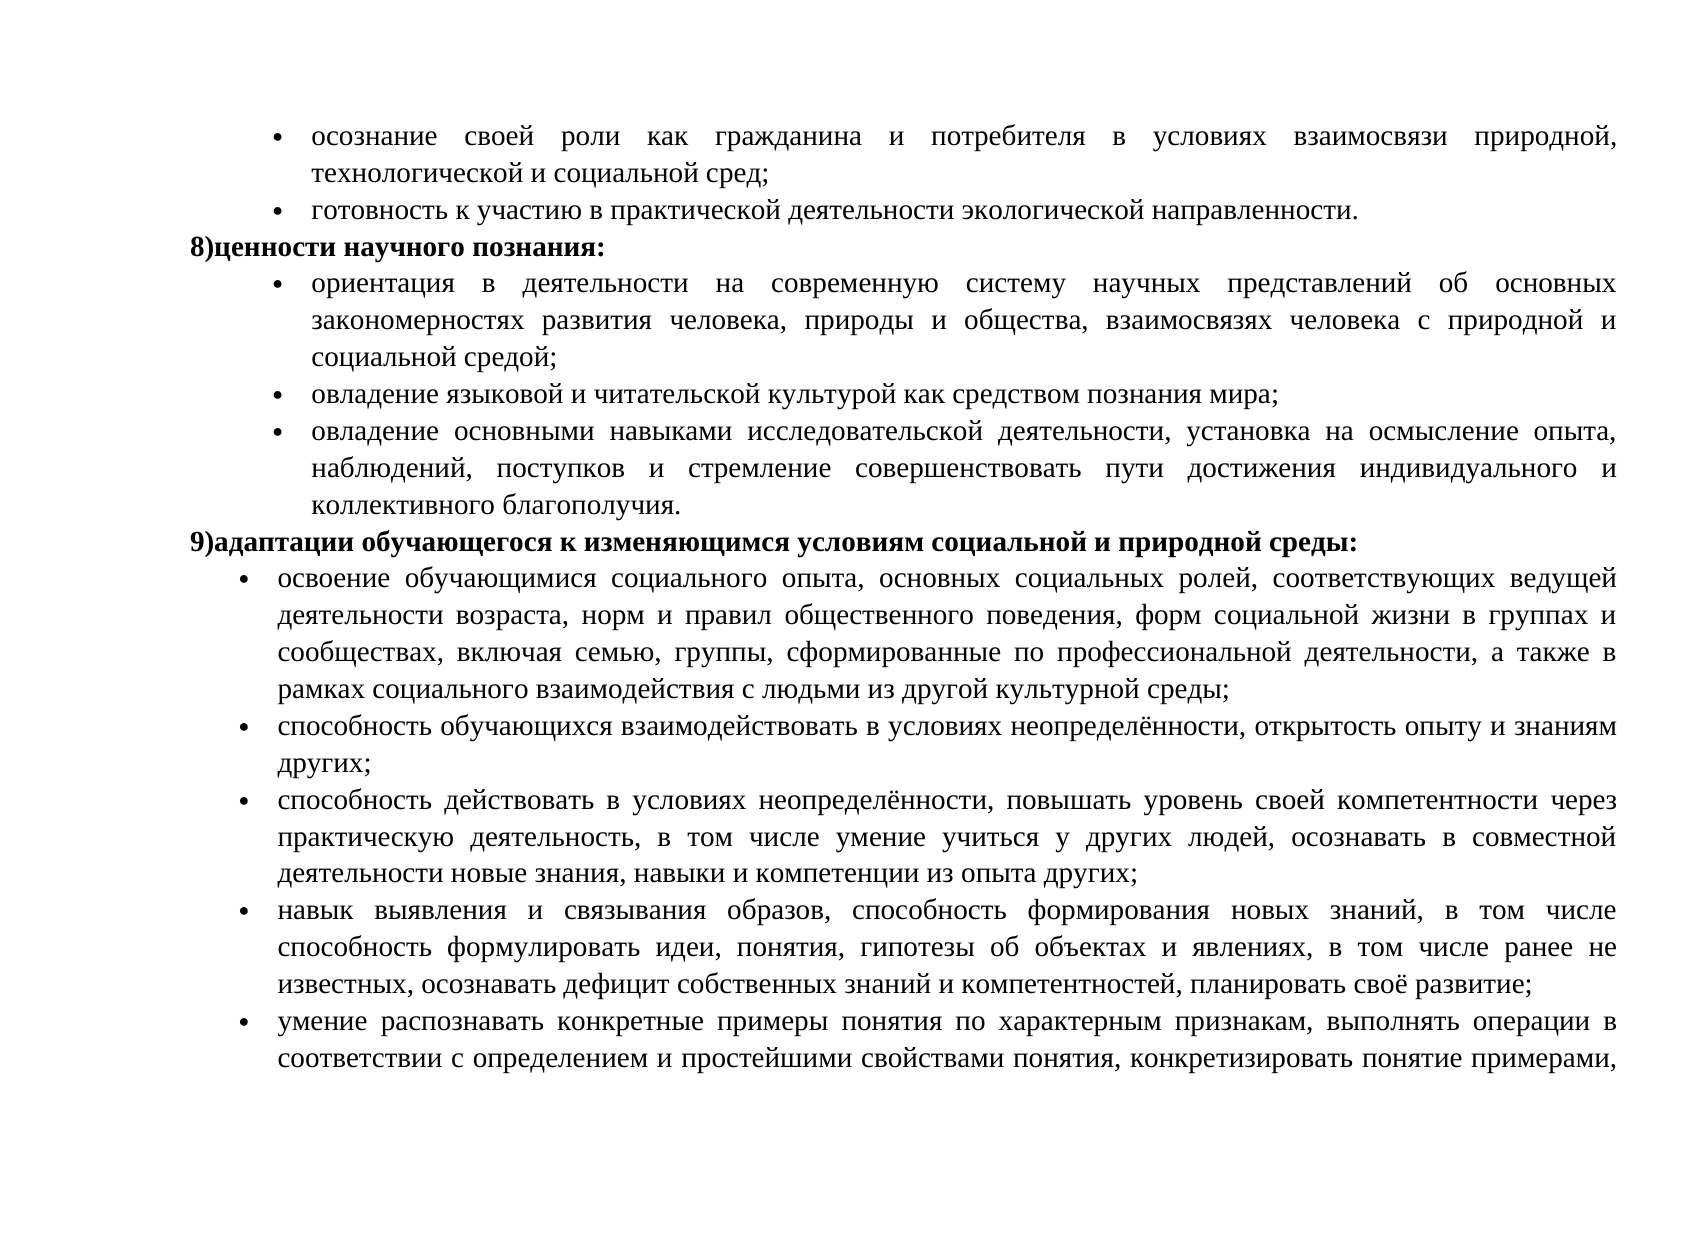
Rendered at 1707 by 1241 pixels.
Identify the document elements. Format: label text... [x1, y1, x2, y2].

list навык выявления и связывания образов, способность формирования новых знаний, в том числе способность формулировать идеи, понятия, гипотезы об объектах и явлениях, в том числе ранее не известных, осознавать дефицит собственных знаний и компетентностей, планировать своё развитие; [240, 892, 1618, 1000]
text 8)ценности научного познания: [190, 229, 1618, 262]
text 9)адаптации обучающегося к изменяющимся условиям социальной и природной среды: [190, 524, 1618, 557]
list осознание своей роли как гражданина и потребителя в условиях взаимосвязи природной, технологической и социальной сред; [274, 118, 1618, 188]
list овладение основными навыками исследовательской деятельности, установка на осмысление опыта, наблюдений, поступков и стремление совершенствовать пути достижения индивидуального и коллективного благополучия. [274, 413, 1618, 520]
list освоение обучающимися социального опыта, основных социальных ролей, соответствующих ведущей деятельности возраста, норм и правил общественного поведения, форм социальной жизни в группах и сообществах, включая семью, группы, сформированные по профессиональной деятельности, а также в рамках социального взаимодействия с людьми из другой культурной среды; [240, 561, 1618, 705]
list способность обучающихся взаимодействовать в условиях неопределённости, открытость опыту и знаниям других; [240, 708, 1618, 778]
list способность действовать в условиях неопределённости, повышать уровень своей компетентности через практическую деятельность, в том числе умение учиться у других людей, осознавать в совместной деятельности новые знания, навыки и компетенции из опыта других; [240, 782, 1618, 889]
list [240, 1003, 1618, 1073]
list овладение языковой и читательской культурой как средством познания мира; [274, 376, 1618, 410]
list готовность к участию в практической деятельности экологической направленности. [274, 192, 1618, 225]
list ориентация в деятельности на современную систему научных представлений об основных закономерностях развития человека, природы и общества, взаимосвязях человека с природной и социальной средой; [274, 266, 1618, 373]
